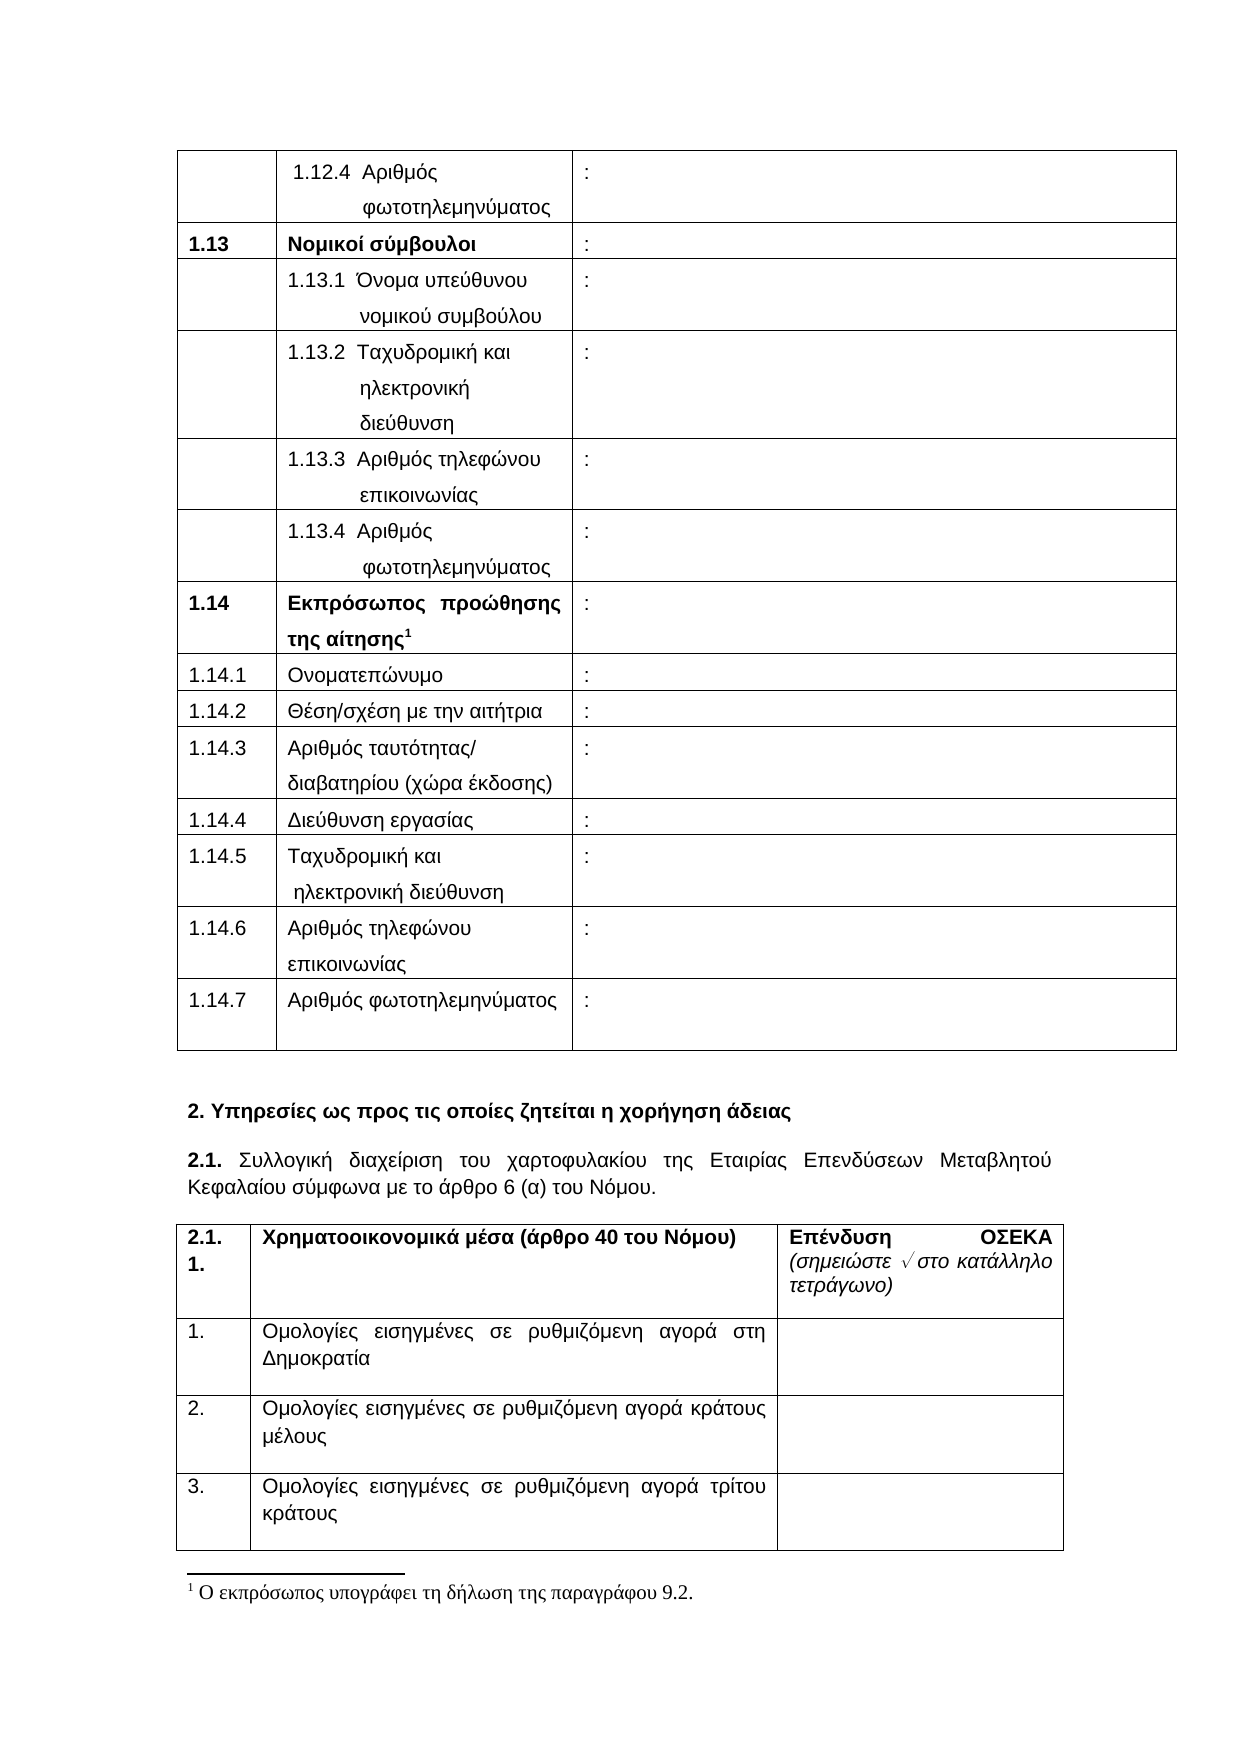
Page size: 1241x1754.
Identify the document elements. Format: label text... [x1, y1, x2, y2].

table_cell Αριθμός τηλεφώνου επικοινωνίας [277, 907, 572, 978]
table_cell 1.14 [178, 582, 276, 653]
table_cell Εκπρόσωπος προώθησης της αίτησης [277, 582, 572, 653]
table_cell : [573, 259, 1176, 330]
table_cell [601, 979, 1176, 1050]
table_cell [601, 799, 1176, 834]
text 2.1. Συλλογική διαχείριση του χαρτοφυλακίου της Εταιρίας Επενδύσεων Μεταβλητού Κεφαλαίου σύμφωνα με το άρθρο 6 (α) του Νόμου. [187, 1148, 1053, 1199]
table_cell Αριθμός ταυτότητας/ διαβατηρίου (χώρα έκδοσης) [277, 727, 572, 798]
table_cell [778, 1396, 1063, 1473]
table_header Επένδυση ΟΣΕΚΑ (σημειώστε στο κατάλληλο τετράγωνο) [778, 1225, 1063, 1317]
table_cell [601, 654, 1176, 689]
table_cell Ομολογίες εισηγμένες σε ρυθμιζόμενη αγορά στη Δημοκρατία [251, 1319, 777, 1395]
table_cell : [573, 223, 1176, 258]
table_cell [601, 835, 1176, 906]
table_cell 1.14.5 [178, 835, 276, 906]
table_cell Ομολογίες εισηγμένες σε ρυθμιζόμενη αγορά κράτους μέλους [251, 1396, 777, 1473]
table_cell [178, 151, 276, 222]
table_cell 1.13.4 Αριθμός φωτοτηλεμηνύματος [277, 510, 572, 581]
table_cell : [573, 439, 1176, 509]
table_cell : [573, 151, 1176, 222]
table_cell [178, 510, 276, 581]
table_cell 1.14.7 [178, 979, 276, 1050]
table_cell Ταχυδρομική και ηλεκτρονική διεύθυνση [277, 835, 572, 906]
table_cell [601, 691, 1176, 726]
table_cell : [573, 654, 601, 689]
table_cell 1.14.4 [178, 799, 276, 834]
table_cell : [573, 582, 601, 653]
table_cell Διεύθυνση εργασίας [277, 799, 572, 834]
table_cell : [573, 907, 601, 978]
table_cell 1.14.6 [178, 907, 276, 978]
table_cell : [573, 691, 601, 726]
table_cell : [573, 835, 601, 906]
table_cell [601, 582, 1176, 653]
table_cell Θέση/σχέση με την αιτήτρια [277, 691, 572, 726]
table_cell 1.13 [178, 223, 276, 258]
table_cell 1.14.2 [178, 691, 276, 726]
table_cell Ονοματεπώνυμο [277, 654, 572, 689]
table_cell [778, 1319, 1063, 1395]
table_cell : [573, 979, 601, 1050]
table_cell 1.13.1 Όνομα υπεύθυνου νομικού συμβούλου [277, 259, 572, 330]
table_cell Ομολογίες εισηγμένες σε ρυθμιζόμενη αγορά τρίτου κράτους [251, 1474, 777, 1550]
table_cell 1.13.2 Ταχυδρομική και ηλεκτρονική διεύθυνση [277, 331, 572, 437]
table_cell : [573, 331, 1176, 437]
text 2. Υπηρεσίες ως προς τις οποίες ζητείται η χορήγηση άδειας [187, 1099, 1053, 1123]
table_header Χρηματοοικονομικά μέσα (άρθρο 40 του Νόμου) [251, 1225, 777, 1317]
table_cell Νομικοί σύμβουλοι [277, 223, 572, 258]
table_header 2.1.1. [177, 1225, 250, 1317]
table_cell 1. [177, 1319, 250, 1395]
table_cell : [573, 510, 1176, 581]
table_cell Αριθμός φωτοτηλεμηνύματος [277, 979, 572, 1050]
table_cell 3. [177, 1474, 250, 1550]
table_cell : [573, 727, 601, 798]
table_cell [778, 1474, 1063, 1550]
table_cell 1.12.4 Αριθμός φωτοτηλεμηνύματος [277, 151, 572, 222]
table_cell 1.14.3 [178, 727, 276, 798]
table_cell 1.13.3 Αριθμός τηλεφώνου επικοινωνίας [277, 439, 572, 509]
table_cell 1.14.1 [178, 654, 276, 689]
table_cell [178, 259, 276, 330]
table_cell 2. [177, 1396, 250, 1473]
table_cell : [573, 799, 601, 834]
table_cell [601, 907, 1176, 978]
table_cell [178, 331, 276, 437]
table_cell [601, 727, 1176, 798]
table_cell [178, 439, 276, 509]
